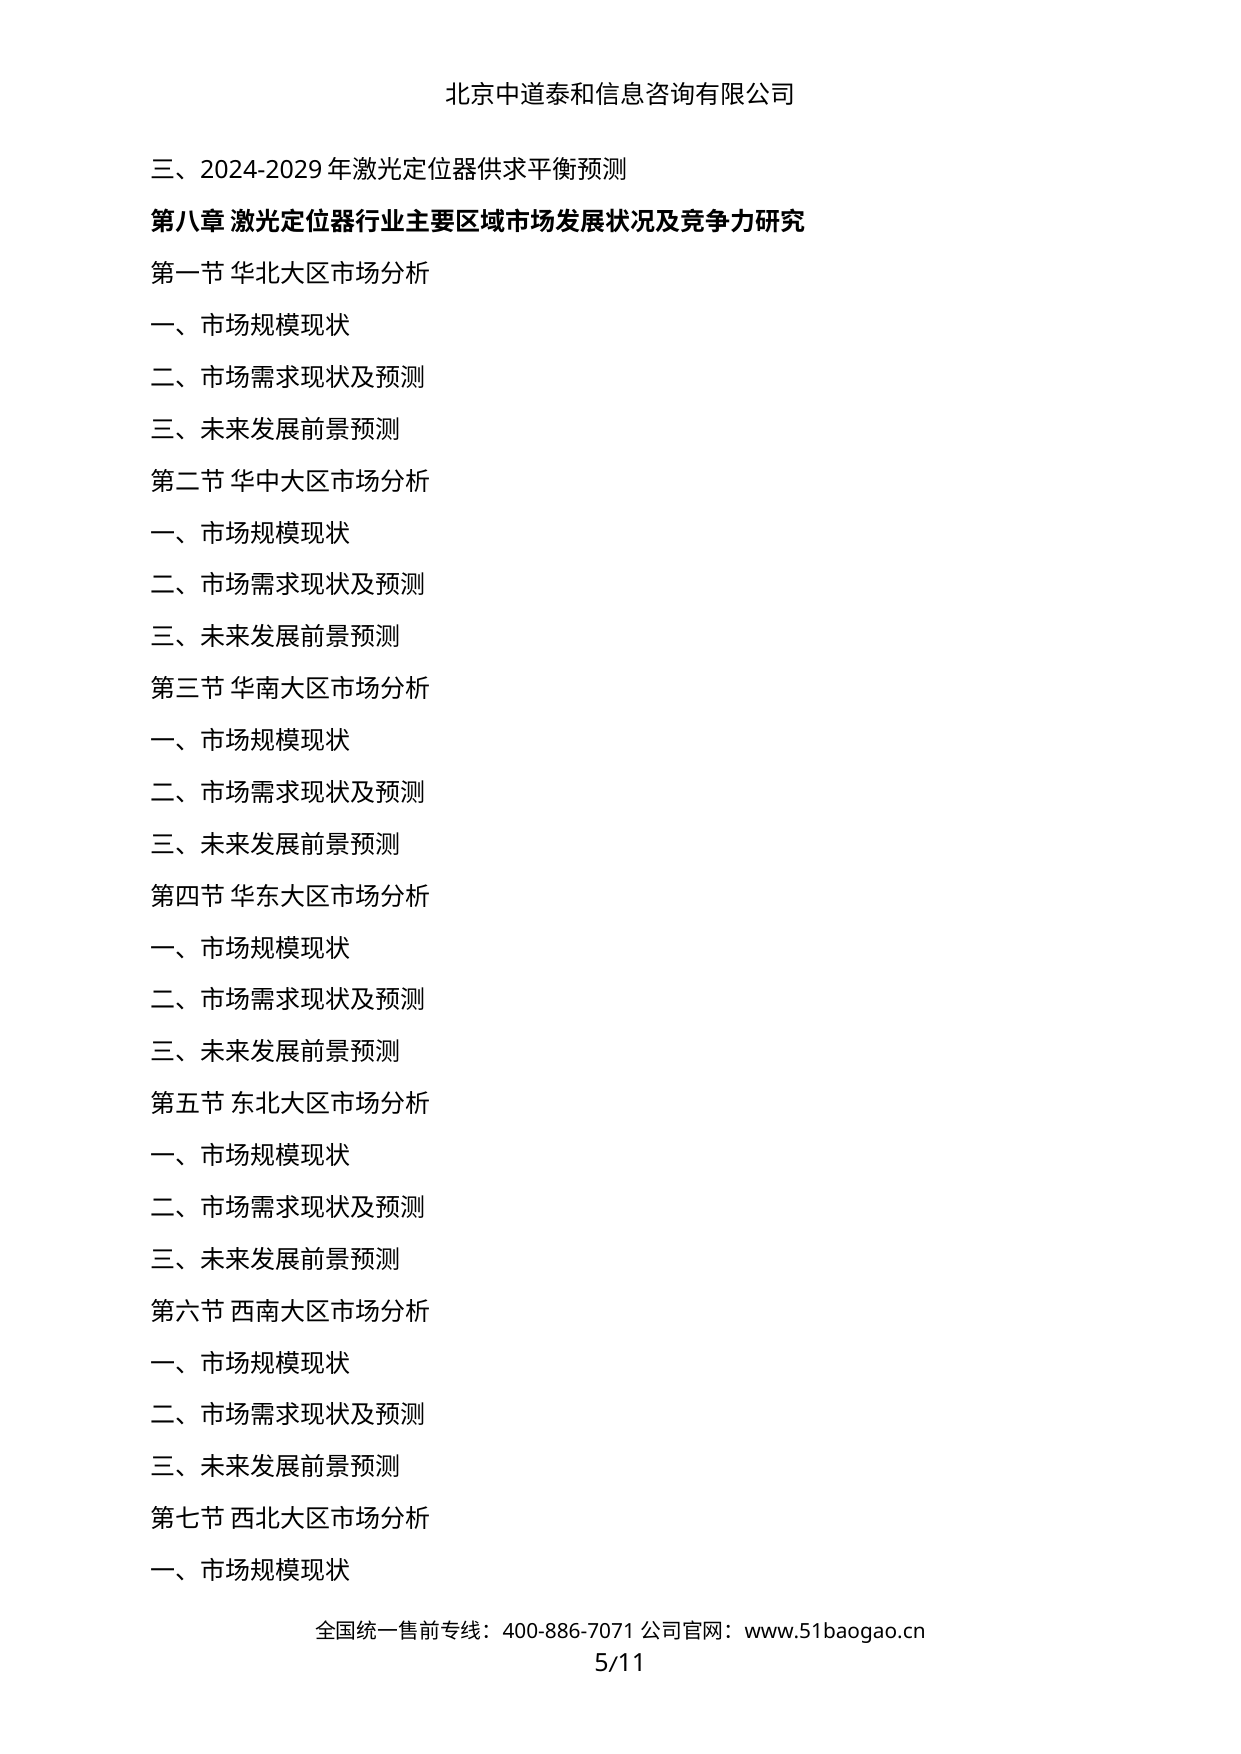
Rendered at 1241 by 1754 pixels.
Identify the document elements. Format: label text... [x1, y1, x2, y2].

text 一、市场规模现状 [150, 1551, 1090, 1587]
text 三、未来发展前景预测 [150, 1032, 1090, 1068]
text 一、市场规模现状 [150, 721, 1090, 757]
text 一、市场规模现状 [150, 928, 1090, 964]
text 第三节 华南大区市场分析 [150, 669, 1090, 705]
text 三、未来发展前景预测 [150, 824, 1090, 861]
text 第六节 西南大区市场分析 [150, 1291, 1090, 1327]
text 二、市场需求现状及预测 [150, 1395, 1090, 1431]
text 第八章 激光定位器行业主要区域市场发展状况及竞争力研究 [150, 202, 1090, 238]
text 第五节 东北大区市场分析 [150, 1084, 1090, 1120]
text 第七节 西北大区市场分析 [150, 1499, 1090, 1535]
text 三、未来发展前景预测 [150, 1447, 1090, 1483]
text 第四节 华东大区市场分析 [150, 876, 1090, 912]
text 一、市场规模现状 [150, 1343, 1090, 1379]
text 三、2024-2029年激光定位器供求平衡预测 [150, 150, 1090, 186]
text 第二节 华中大区市场分析 [150, 461, 1090, 497]
text 二、市场需求现状及预测 [150, 565, 1090, 601]
text 一、市场规模现状 [150, 306, 1090, 342]
text 二、市场需求现状及预测 [150, 980, 1090, 1016]
text 一、市场规模现状 [150, 513, 1090, 549]
text 二、市场需求现状及预测 [150, 357, 1090, 394]
text 三、未来发展前景预测 [150, 1239, 1090, 1276]
text 二、市场需求现状及预测 [150, 772, 1090, 809]
text 二、市场需求现状及预测 [150, 1187, 1090, 1224]
text 三、未来发展前景预测 [150, 617, 1090, 653]
text 三、未来发展前景预测 [150, 409, 1090, 446]
text 第一节 华北大区市场分析 [150, 254, 1090, 290]
text 一、市场规模现状 [150, 1136, 1090, 1172]
